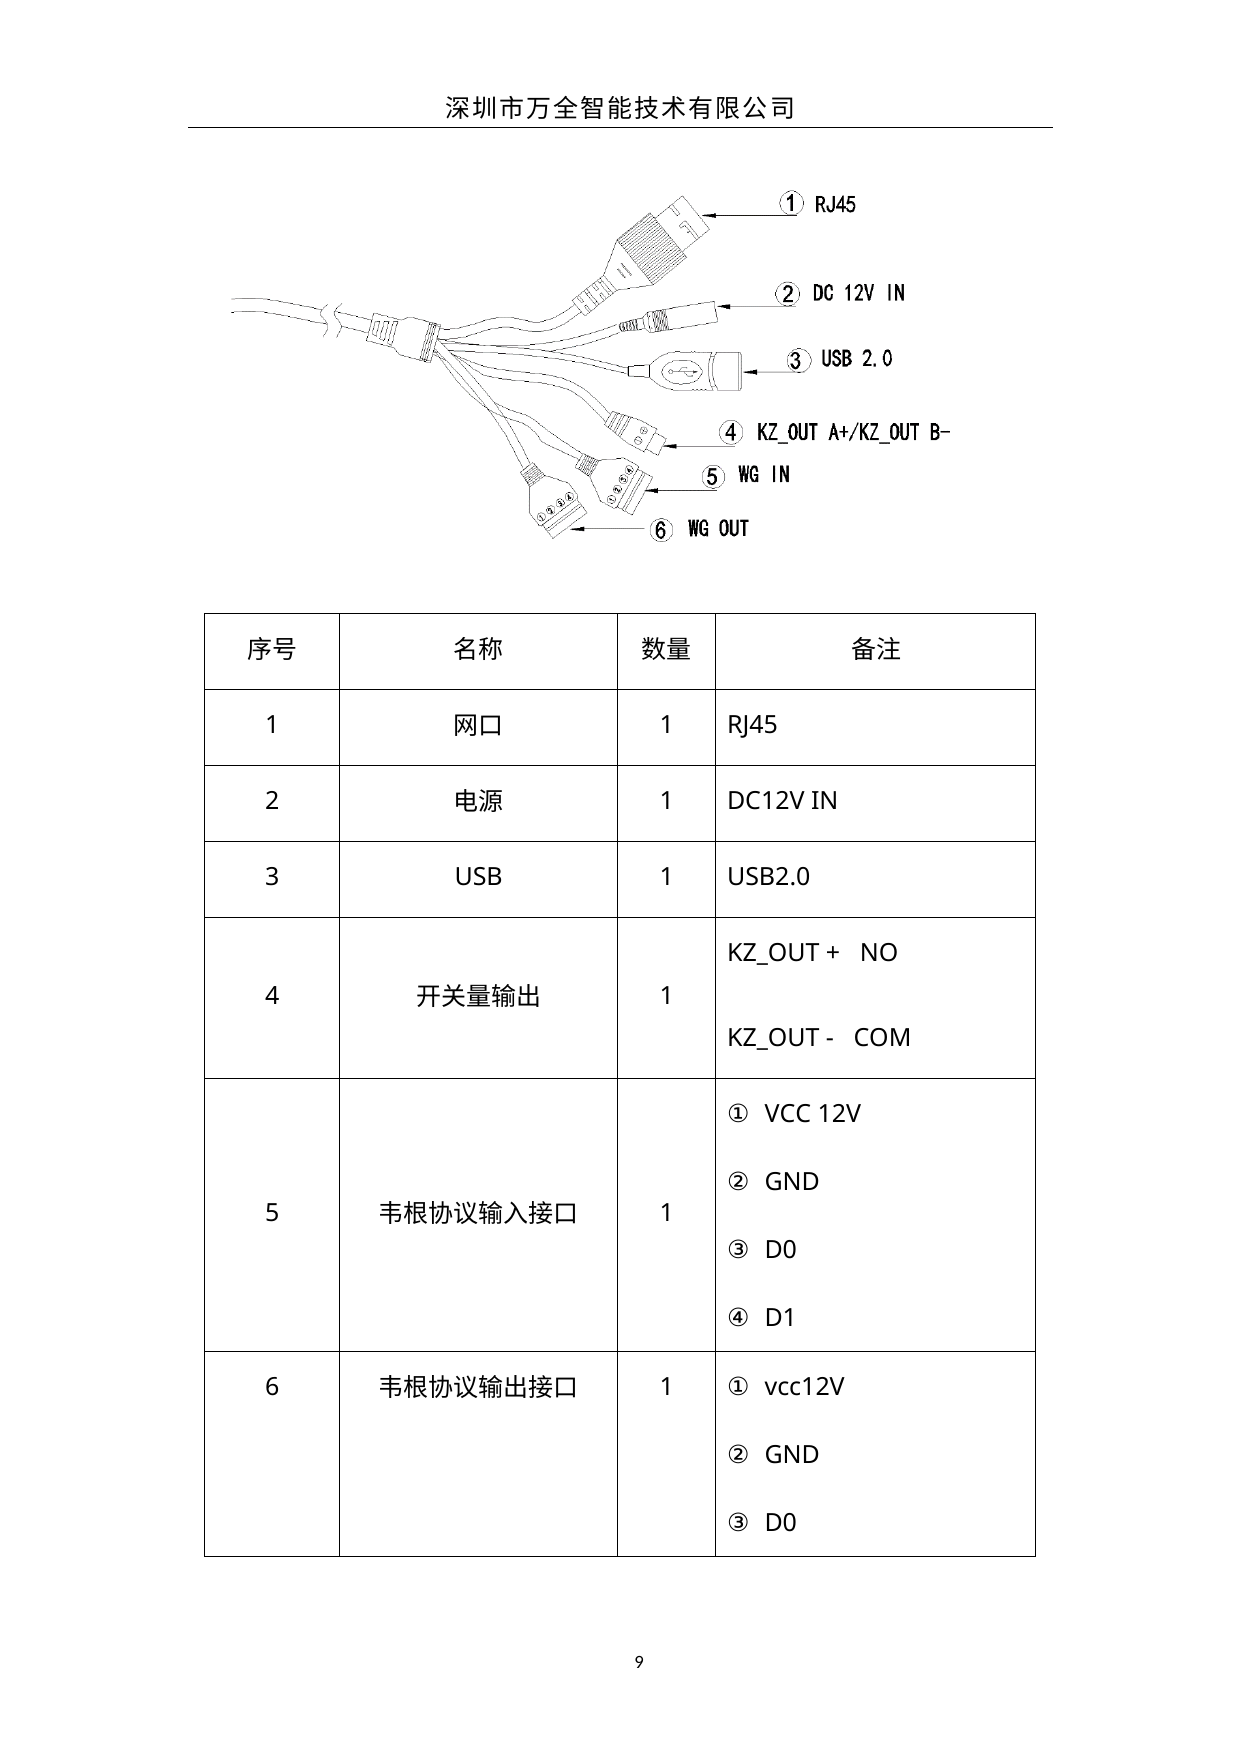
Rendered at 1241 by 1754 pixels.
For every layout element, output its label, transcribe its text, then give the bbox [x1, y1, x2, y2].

table_cell 1 [618, 918, 715, 1078]
table_cell VCC 12V GND D0 D1 [716, 1079, 1035, 1351]
table_cell 4 [205, 918, 339, 1078]
table_cell 1 [618, 690, 715, 765]
table_cell 3 [205, 842, 339, 917]
table_cell 开关量输出 [340, 918, 617, 1078]
table_cell 5 [205, 1079, 339, 1351]
table_header 数量 [618, 614, 715, 689]
table_cell 2 [205, 766, 339, 841]
table_cell 1 [618, 1352, 715, 1556]
table_cell 1 [618, 842, 715, 917]
table_cell KZ_OUT + NO KZ_OUT - COM [716, 918, 1035, 1078]
table_cell 韦根协议输入接口 [340, 1079, 617, 1351]
table_header 备注 [716, 614, 1035, 689]
table_cell 1 [618, 766, 715, 841]
picture [231, 163, 1094, 582]
table_cell 1 [205, 690, 339, 765]
table_cell 网口 [340, 690, 617, 765]
table_cell 6 [205, 1352, 339, 1556]
table_cell 1 [618, 1079, 715, 1351]
table_cell 电源 [340, 766, 617, 841]
table_cell USB [340, 842, 617, 917]
table_cell USB2.0 [716, 842, 1035, 917]
table_cell RJ45 [716, 690, 1035, 765]
table_header 名称 [340, 614, 617, 689]
table_header 序号 [205, 614, 339, 689]
table_cell vcc12V GND D0 D1 [716, 1352, 1035, 1556]
table_cell 韦根协议输出接口 [340, 1352, 617, 1556]
table_cell DC12V IN [716, 766, 1035, 841]
